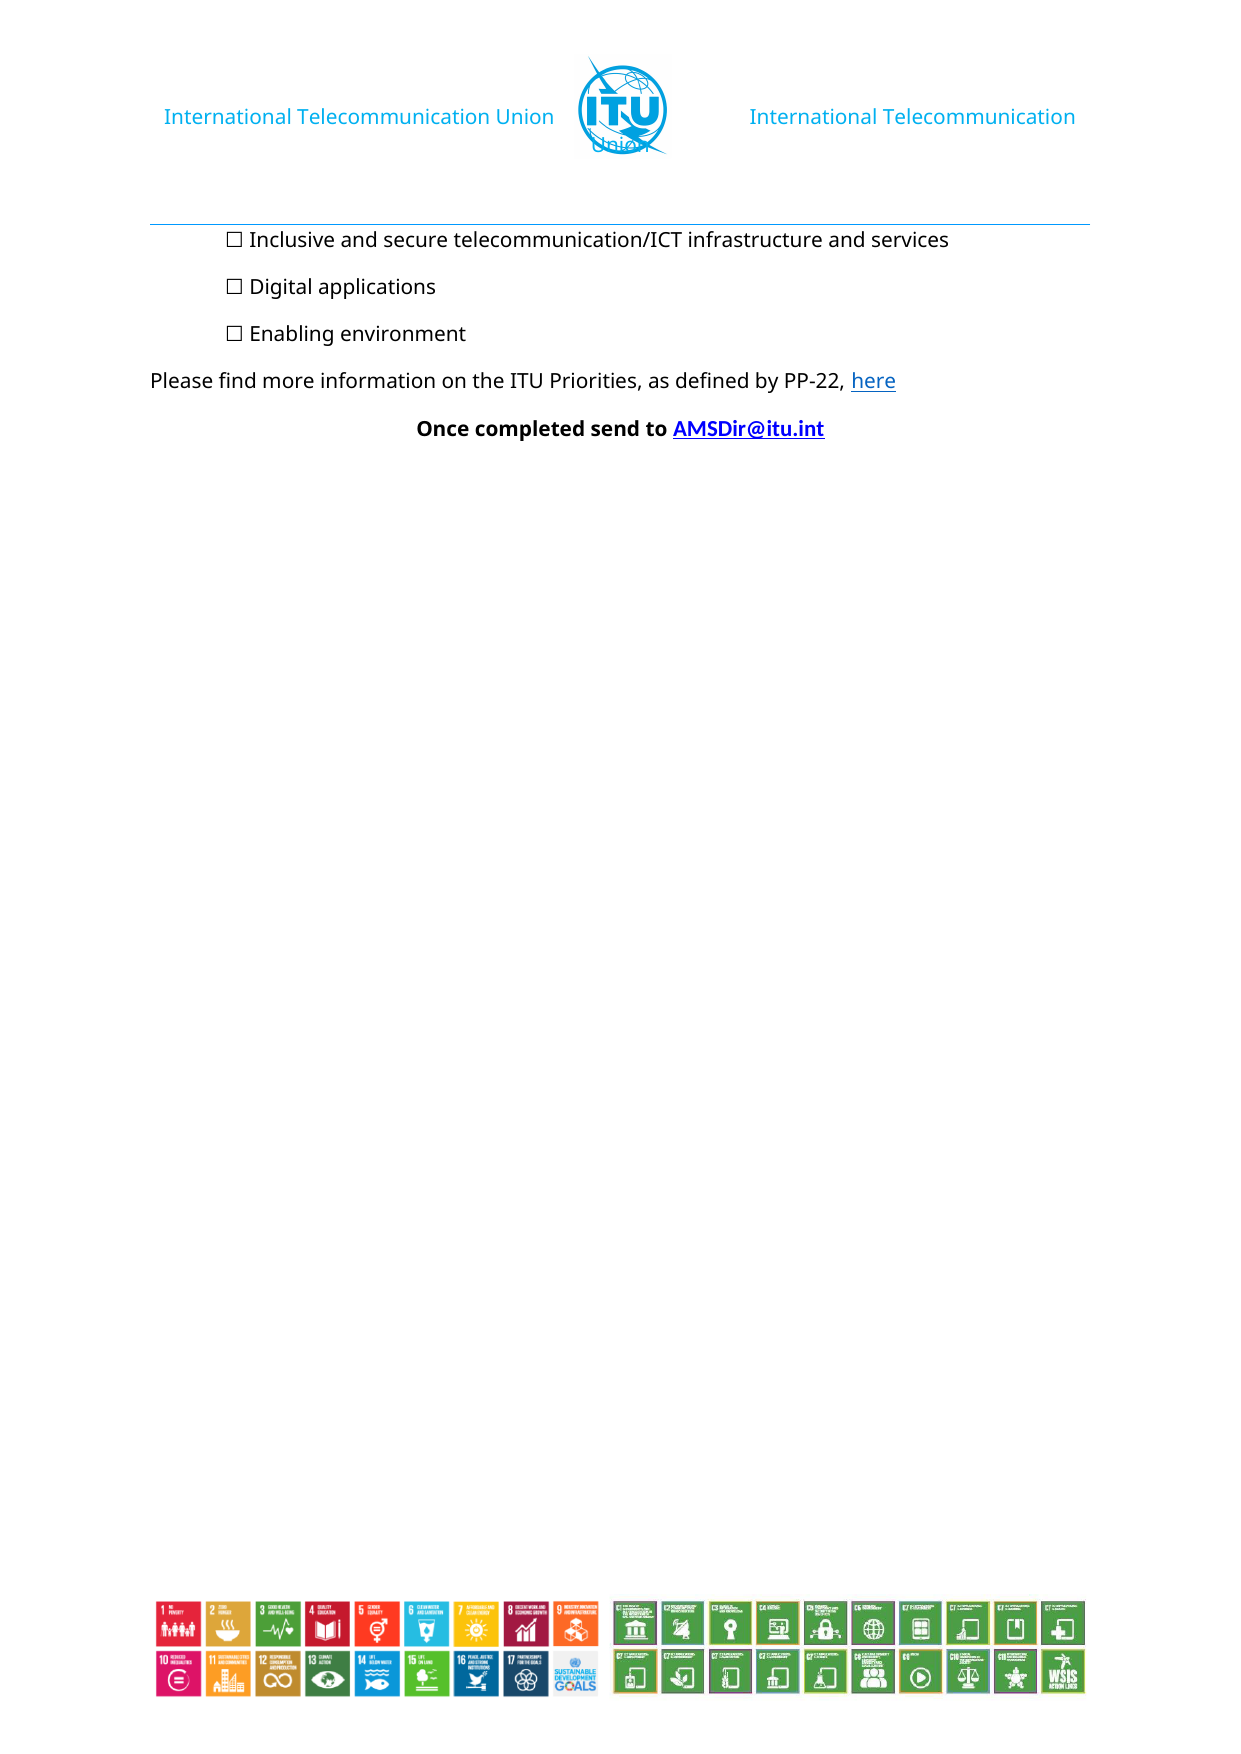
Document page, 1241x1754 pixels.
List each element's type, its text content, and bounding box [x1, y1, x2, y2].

text Inclusive and secure telecommunication/ICT infrastructure and services [225, 225, 1090, 253]
text Digital applications [225, 272, 1090, 300]
text Once completed send to AMSDir@itu.int [150, 414, 1090, 442]
text Enabling environment [225, 319, 1090, 348]
picture [573, 54, 672, 159]
picture [150, 1594, 1091, 1705]
text Please find more information on the ITU Priorities, as defined by PP-22, here [150, 367, 1090, 395]
